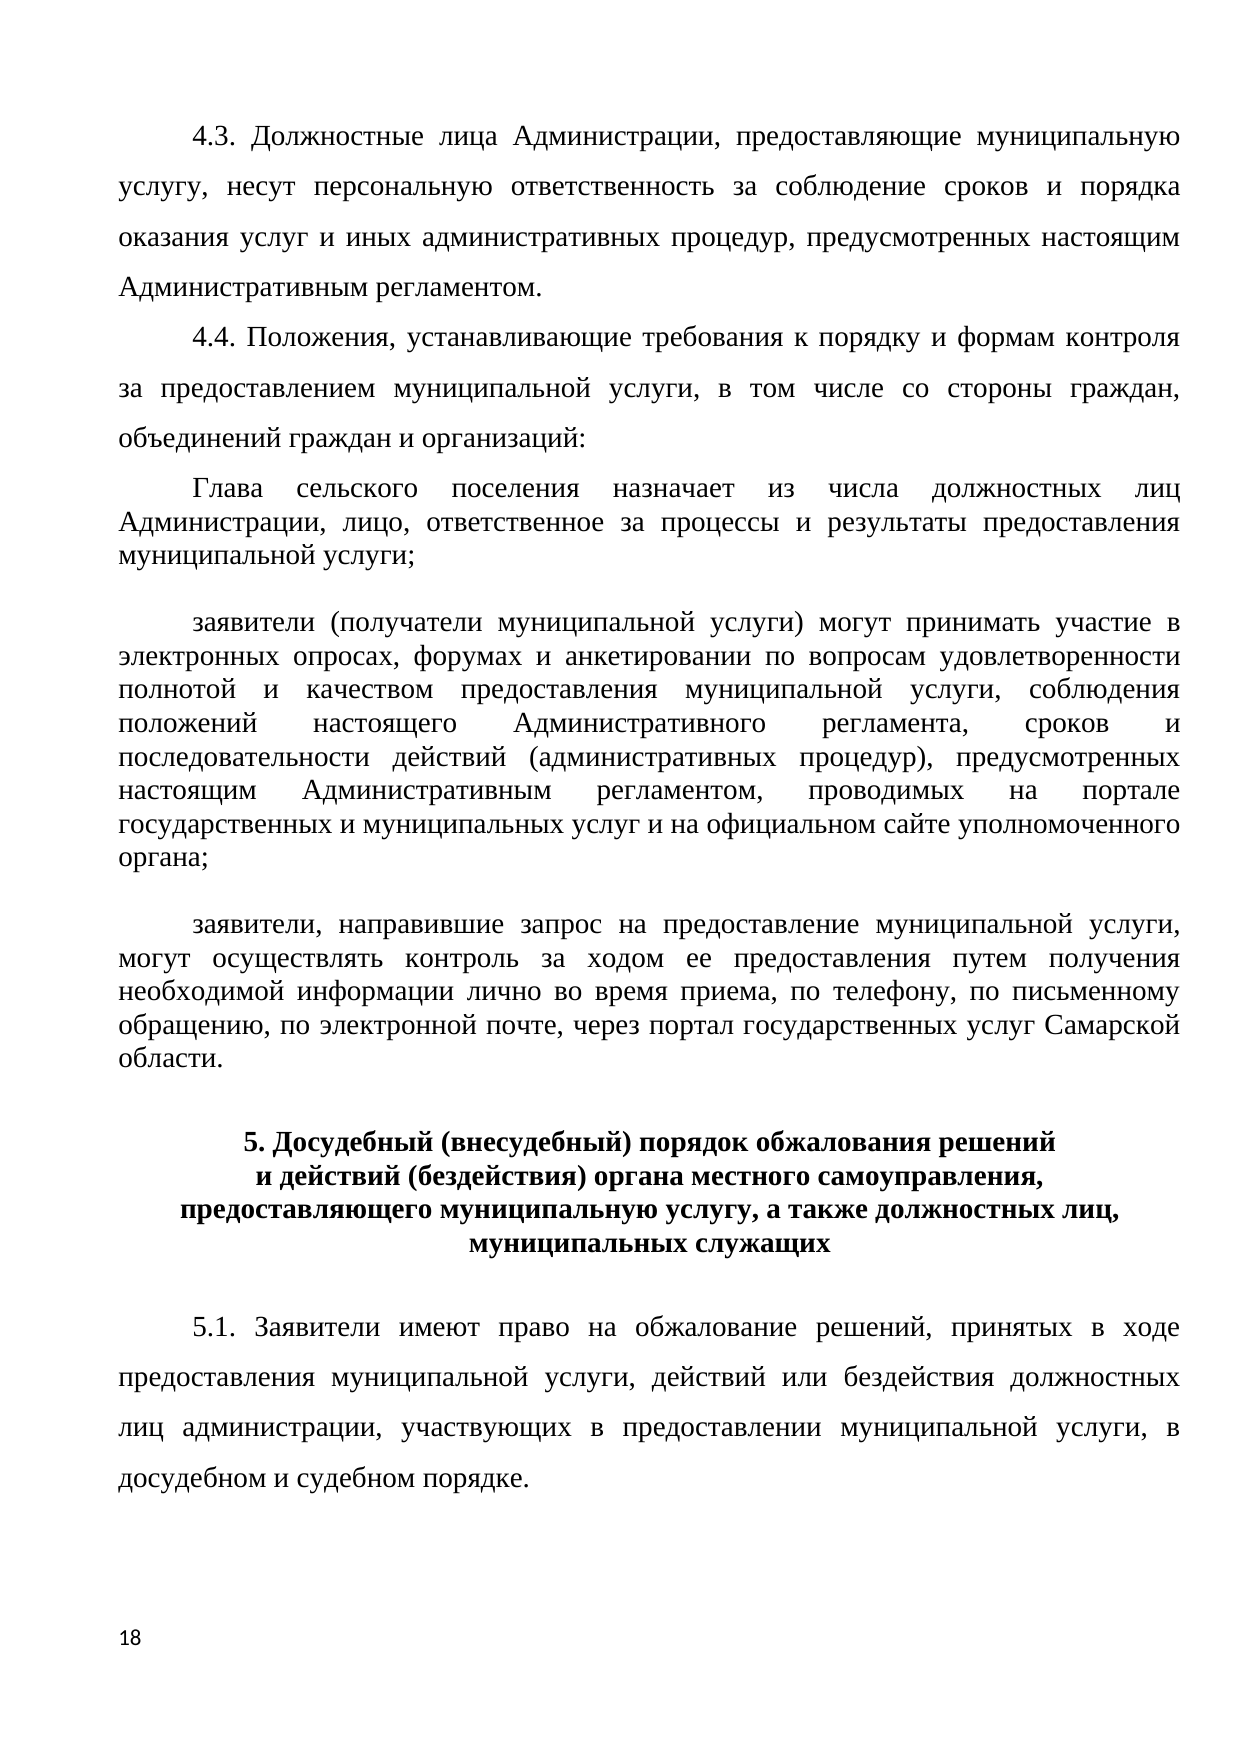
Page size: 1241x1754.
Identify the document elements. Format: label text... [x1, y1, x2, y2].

text Глава сельского поселения назначает из числа должностных лиц Администрации, лицо, ответственное за процессы и результаты предоставления муниципальной услуги; [118, 470, 1181, 571]
text заявители, направившие запрос на предоставление муниципальной услуги, могут осуществлять контроль за ходом ее предоставления путем получения необходимой информации лично во время приема, по телефону, по письменному обращению, по электронной почте, через портал государственных услуг Самарской области. [118, 906, 1181, 1074]
text и действий (бездействия) органа местного самоуправления, [118, 1158, 1181, 1191]
text муниципальных служащих [118, 1225, 1181, 1258]
text заявители (получатели муниципальной услуги) могут принимать участие в электронных опросах, форумах и анкетировании по вопросам удовлетворенности полнотой и качеством предоставления муниципальной услуги, соблюдения положений настоящего Административного регламента, сроков и последовательности действий (административных процедур), предусмотренных настоящим Административным регламентом, проводимых на портале государственных и муниципальных услуг и на официальном сайте уполномоченного органа; [118, 604, 1181, 873]
text 4.4. Положения, устанавливающие требования к порядку и формам контроля за предоставлением муниципальной услуги, в том числе со стороны граждан, объединений граждан и организаций: [118, 319, 1181, 453]
text предоставляющего муниципальную услугу, а также должностных лиц, [118, 1191, 1181, 1225]
text 4.3. Должностные лица Администрации, предоставляющие муниципальную услугу, несут персональную ответственность за соблюдение сроков и порядка оказания услуг и иных административных процедур, предусмотренных настоящим Административным регламентом. [118, 118, 1181, 303]
text 5.1. Заявители имеют право на обжалование решений, принятых в ходе предоставления муниципальной услуги, действий или бездействия должностных лиц администрации, участвующих в предоставлении муниципальной услуги, в досудебном и судебном порядке. [118, 1309, 1181, 1493]
text 5. Досудебный (внесудебный) порядок обжалования решений [118, 1124, 1181, 1158]
